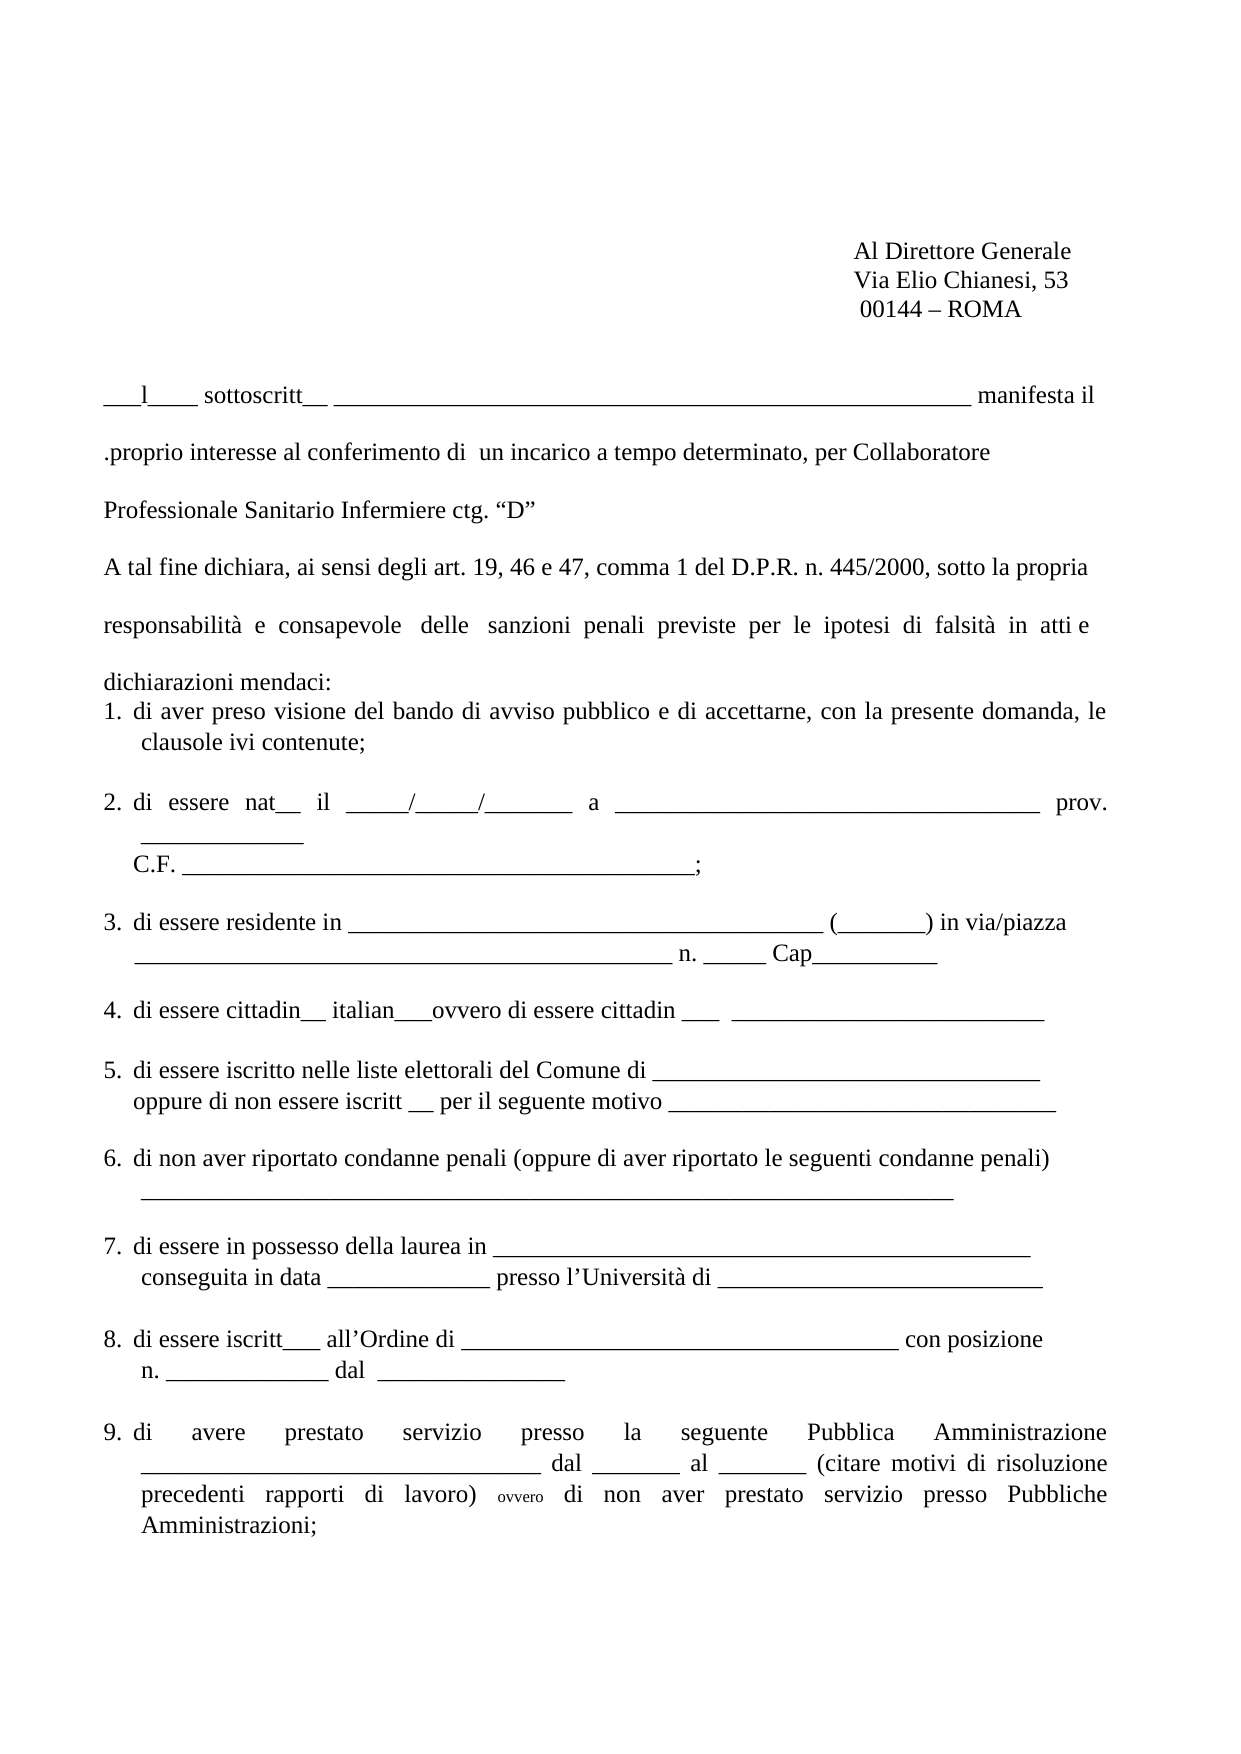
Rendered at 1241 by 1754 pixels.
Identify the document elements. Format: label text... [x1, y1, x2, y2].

text Via Elio Chianesi, 53 [103, 265, 1108, 294]
text responsabilità e consapevole delle sanzioni penali previste per le ipotesi di falsità in atti e [103, 610, 1108, 639]
list di aver preso visione del bando di avviso pubblico e di accettarne, con la presente domanda, le clausole ivi contenute; [103, 696, 1108, 756]
text _________________________________________________________________ [141, 1174, 1108, 1203]
text Professionale Sanitario Infermiere ctg. “D” [103, 495, 1108, 524]
text dichiarazioni mendaci: [103, 667, 1108, 696]
list di essere iscritto nelle liste elettorali del Comune di _______________________________ [103, 1055, 1108, 1084]
list di avere prestato servizio presso la seguente Pubblica Amministrazione ________________________________ dal _______ al _______ (citare motivi di risoluzione precedenti rapporti di lavoro) ovvero di non aver prestato servizio presso Pubbliche Amministrazioni; [103, 1417, 1108, 1539]
text C.F. _________________________________________; [133, 849, 1108, 878]
list di essere nat__ il _____/_____/_______ a __________________________________ prov. _____________ [103, 787, 1108, 847]
text ___________________________________________ n. _____ Cap__________ [103, 938, 1108, 966]
text .proprio interesse al conferimento di un incarico a tempo determinato, per Collaboratore [103, 437, 1108, 466]
text ___l____ sottoscritt__ ___________________________________________________ manifesta il [103, 380, 1108, 409]
list conseguita in data _____________ presso l’Università di __________________________ [141, 1262, 1108, 1291]
text oppure di non essere iscritt __ per il seguente motivo _______________________________ [133, 1086, 1108, 1115]
list di essere cittadin__ italian___ovvero di essere cittadin ___ _________________________ [103, 995, 1108, 1024]
list di essere iscritt___ all’Ordine di ___________________________________ con posizione [103, 1324, 1108, 1352]
text Al Direttore Generale [103, 236, 1108, 265]
text A tal fine dichiara, ai sensi degli art. 19, 46 e 47, comma 1 del D.P.R. n. 445/2000, sotto la propria [103, 552, 1108, 581]
text 00144 – ROMA [103, 294, 1108, 322]
list n. _____________ dal _______________ [141, 1355, 1108, 1383]
list di essere in possesso della laurea in ___________________________________________ [103, 1231, 1108, 1260]
list di non aver riportato condanne penali (oppure di aver riportato le seguenti condanne penali) [103, 1143, 1108, 1172]
list di essere residente in ______________________________________ (_______) in via/piazza [103, 907, 1108, 935]
